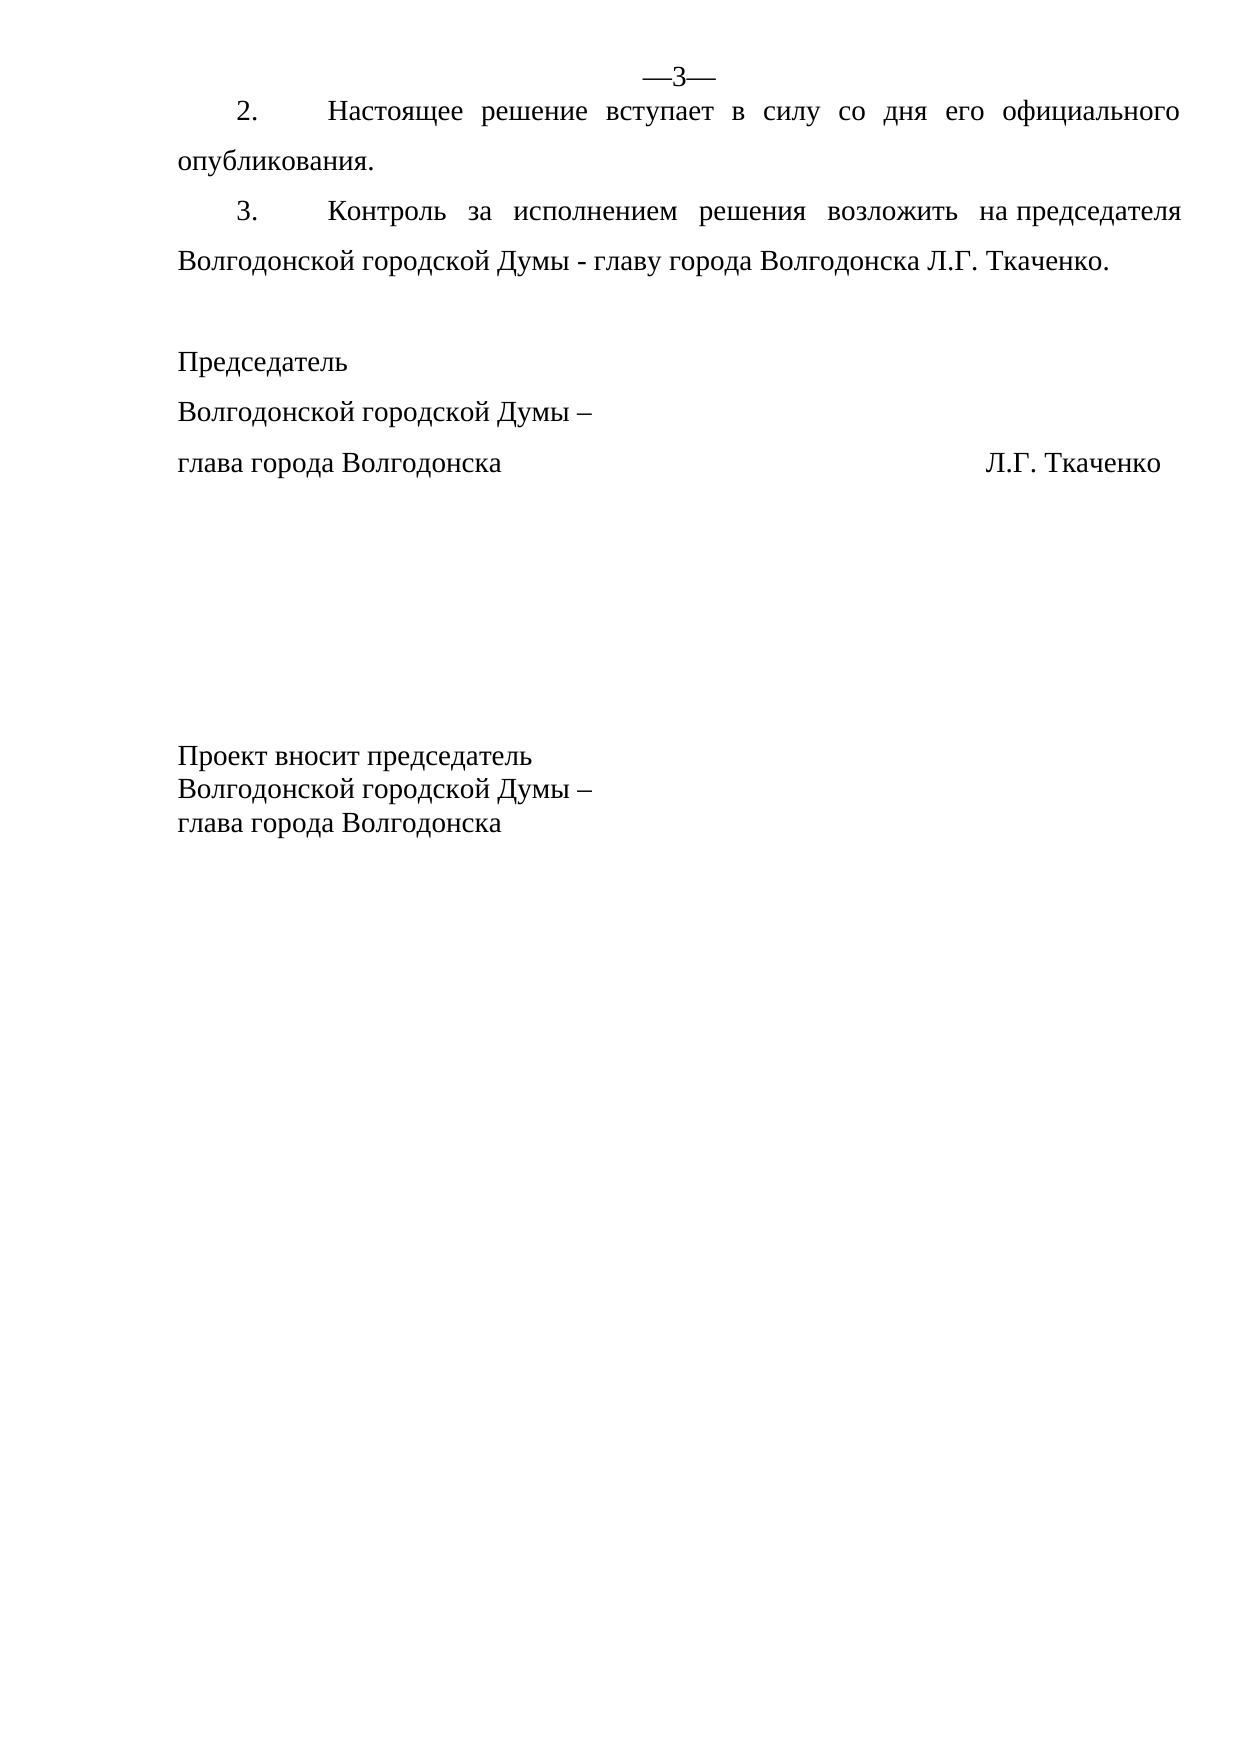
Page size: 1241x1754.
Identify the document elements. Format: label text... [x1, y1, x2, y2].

text глава города Волгодонска [177, 805, 1181, 839]
text 3. Контроль за исполнением решения возложить на председателя Волгодонской городской Думы - главу города Волгодонска Л.Г. Ткаченко. [177, 193, 1181, 277]
text 2. Настоящее решение вступает в силу со дня его официального опубликования. [177, 93, 1181, 176]
text Проект вносит председатель [177, 738, 1181, 772]
text Волгодонской городской Думы – [177, 772, 1181, 805]
text Председатель Волгодонской городской Думы – глава города Волгодонска Л.Г. Ткаченко [177, 344, 1181, 478]
